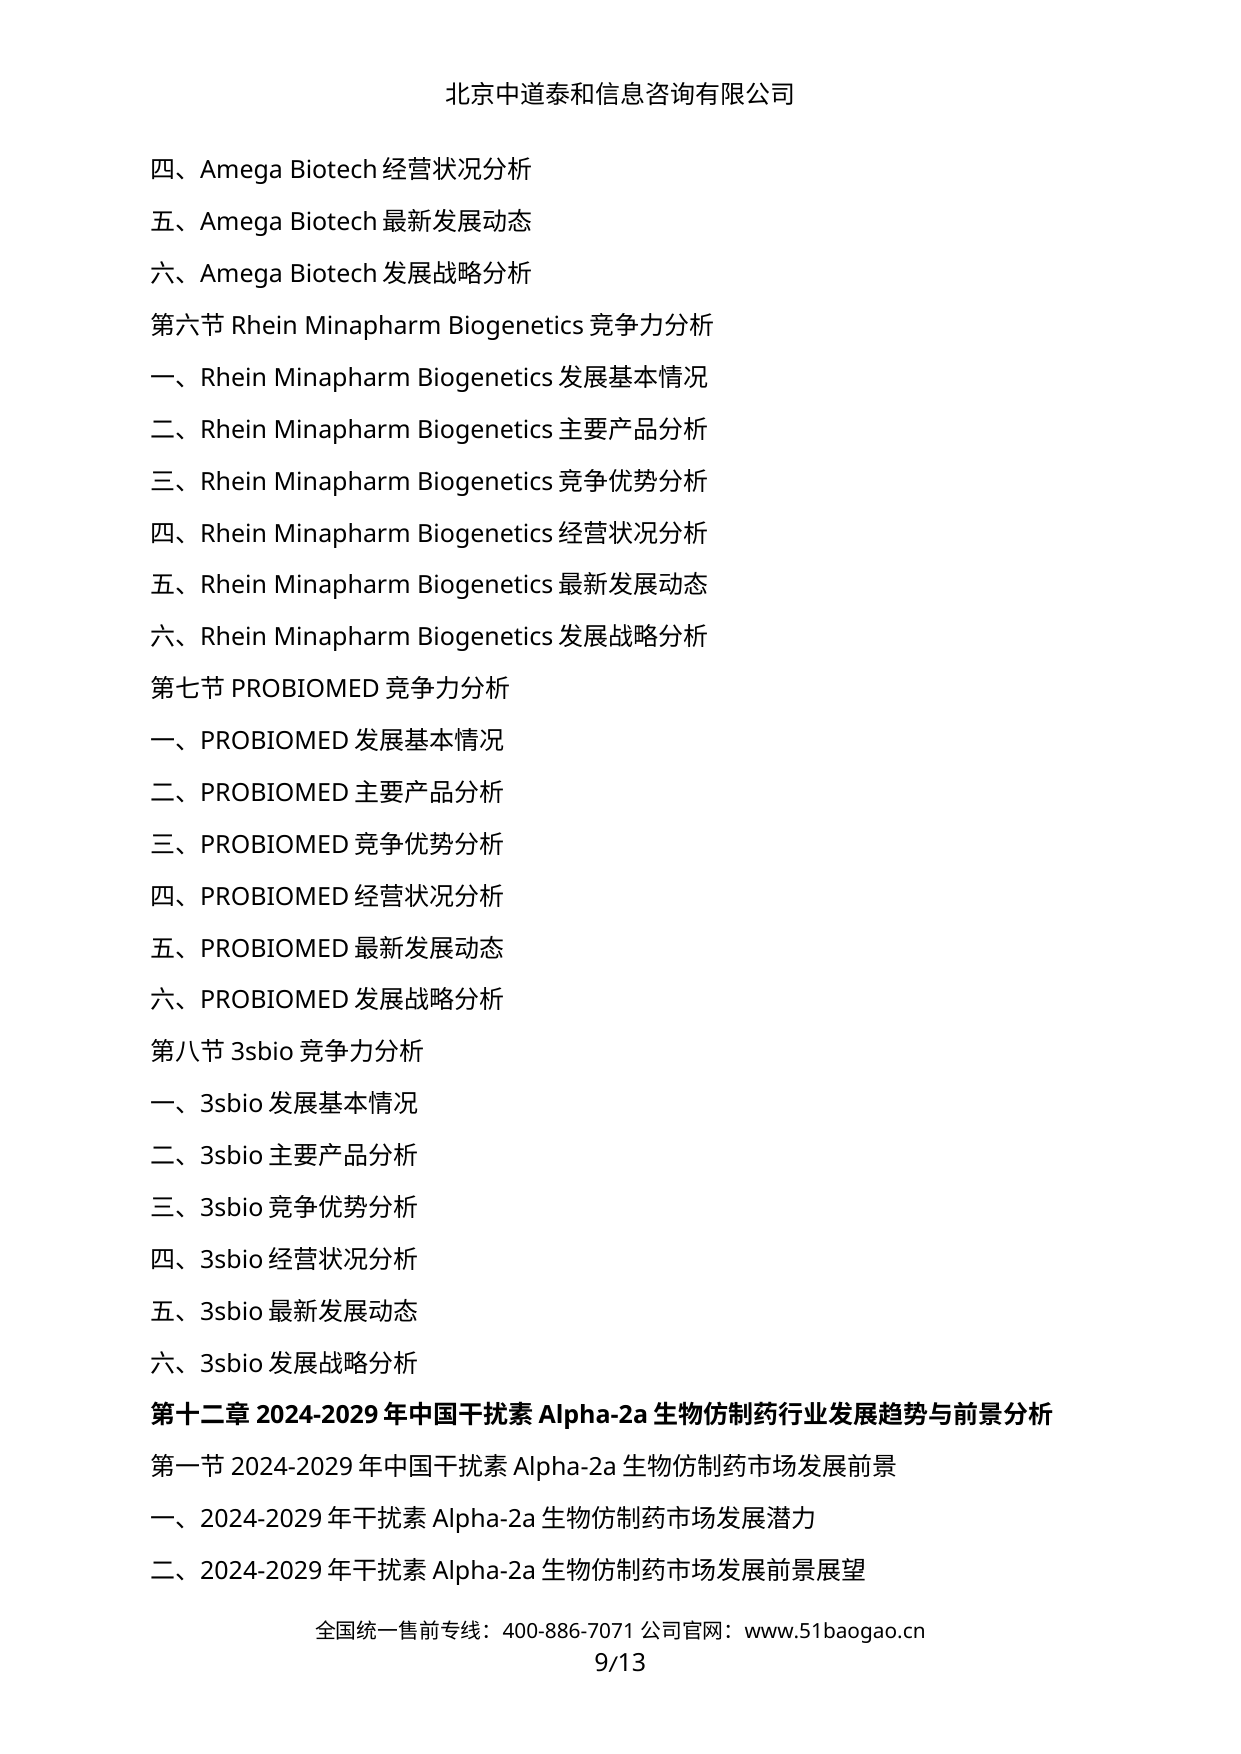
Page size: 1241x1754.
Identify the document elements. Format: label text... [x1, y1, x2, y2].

text 六、Rhein Minapharm Biogenetics发展战略分析 [150, 617, 1090, 653]
text 一、Rhein Minapharm Biogenetics发展基本情况 [150, 357, 1090, 394]
text 三、PROBIOMED竞争优势分析 [150, 824, 1090, 861]
text 五、Amega Biotech最新发展动态 [150, 202, 1090, 238]
text 六、3sbio发展战略分析 [150, 1343, 1090, 1379]
text 第一节 2024-2029年中国干扰素Alpha-2a生物仿制药市场发展前景 [150, 1447, 1090, 1483]
text 第六节 Rhein Minapharm Biogenetics竞争力分析 [150, 306, 1090, 342]
text 一、2024-2029年干扰素Alpha-2a生物仿制药市场发展潜力 [150, 1499, 1090, 1535]
text 第八节 3sbio竞争力分析 [150, 1032, 1090, 1068]
text 二、Rhein Minapharm Biogenetics主要产品分析 [150, 409, 1090, 446]
text 四、3sbio经营状况分析 [150, 1239, 1090, 1276]
text 四、PROBIOMED经营状况分析 [150, 876, 1090, 912]
text 一、PROBIOMED发展基本情况 [150, 721, 1090, 757]
text 五、PROBIOMED最新发展动态 [150, 928, 1090, 964]
text 六、PROBIOMED发展战略分析 [150, 980, 1090, 1016]
text 四、Rhein Minapharm Biogenetics经营状况分析 [150, 513, 1090, 549]
text 二、2024-2029年干扰素Alpha-2a生物仿制药市场发展前景展望 [150, 1551, 1090, 1587]
text 二、PROBIOMED主要产品分析 [150, 772, 1090, 809]
text 三、3sbio竞争优势分析 [150, 1187, 1090, 1224]
text 五、Rhein Minapharm Biogenetics最新发展动态 [150, 565, 1090, 601]
text 六、Amega Biotech发展战略分析 [150, 254, 1090, 290]
text 三、Rhein Minapharm Biogenetics竞争优势分析 [150, 461, 1090, 497]
text 二、3sbio主要产品分析 [150, 1136, 1090, 1172]
text 第十二章 2024-2029年中国干扰素Alpha-2a生物仿制药行业发展趋势与前景分析 [150, 1395, 1090, 1431]
text 第七节 PROBIOMED竞争力分析 [150, 669, 1090, 705]
text 四、Amega Biotech经营状况分析 [150, 150, 1090, 186]
text 一、3sbio发展基本情况 [150, 1084, 1090, 1120]
text 五、3sbio最新发展动态 [150, 1291, 1090, 1327]
